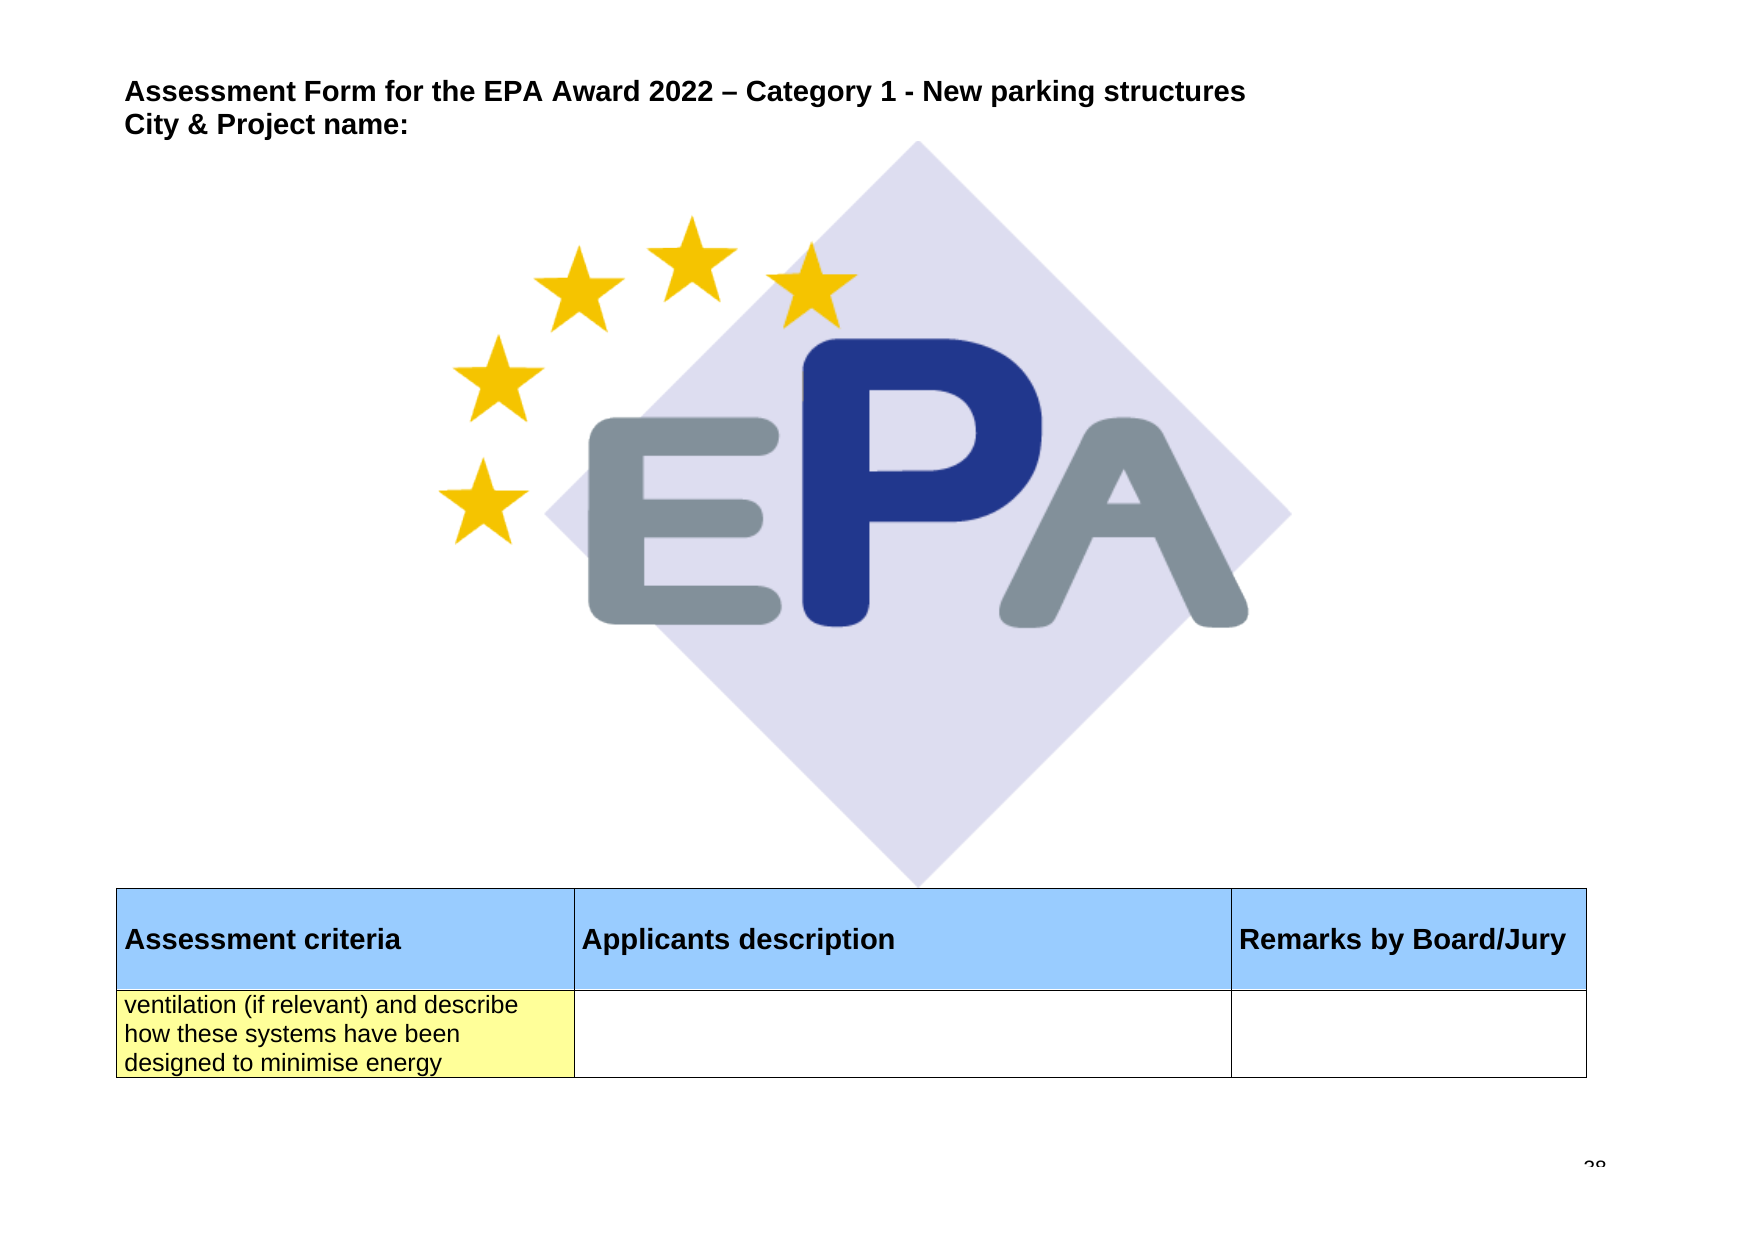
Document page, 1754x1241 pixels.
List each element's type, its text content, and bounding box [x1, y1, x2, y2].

table_cell Lighting/Ventilation: Design criteria for the quality of lighting related to all types of areas inside the car park. Design features used to enhance the quality of lighting. Describe systems of heating and ventilation (if relevant) and describe how these systems have been designed to minimise energy consumption. [117, 991, 574, 1077]
table_header Applicants description [575, 889, 1231, 989]
picture [438, 141, 1292, 888]
table_header Assessment criteria [117, 889, 574, 989]
table_header Remarks by Board/Jury [1232, 889, 1586, 989]
table_cell [575, 991, 1231, 1077]
table_cell [1232, 991, 1586, 1077]
